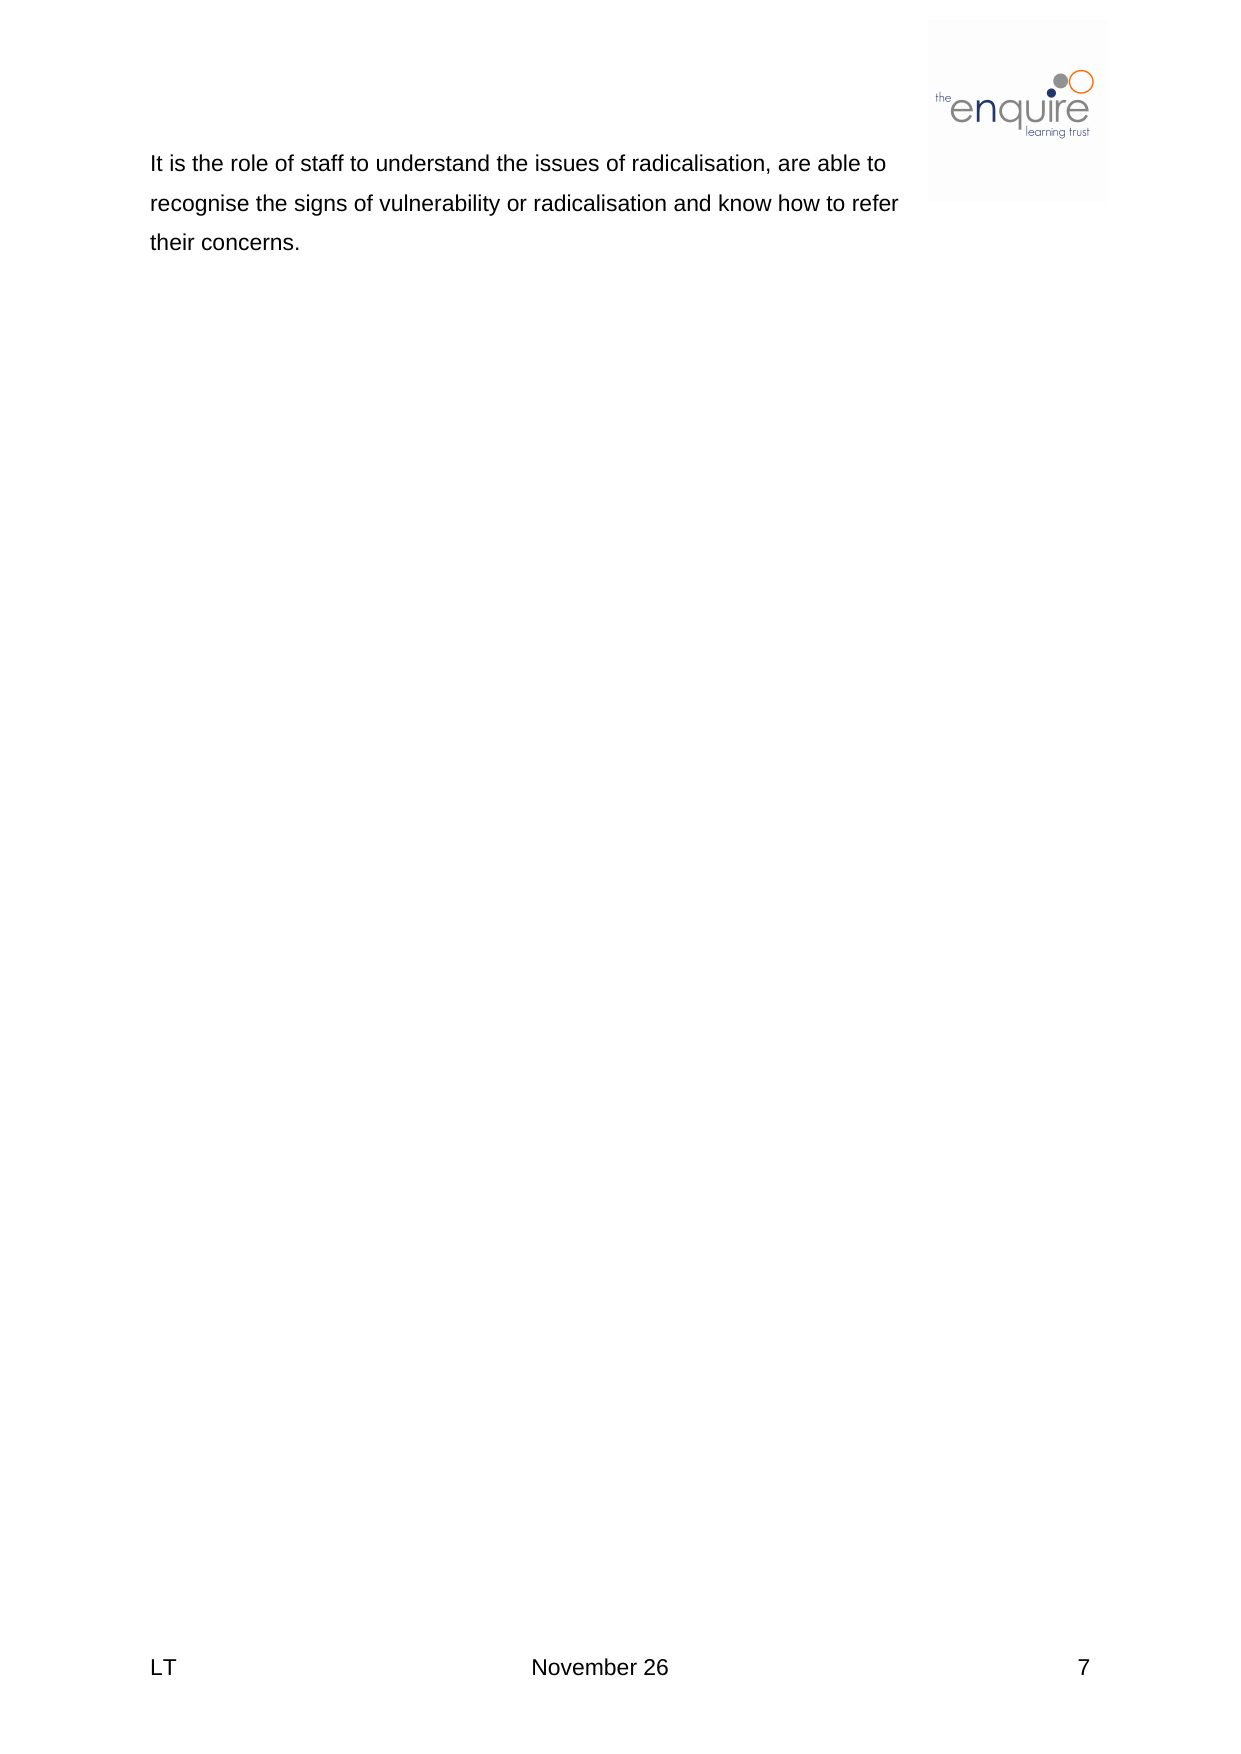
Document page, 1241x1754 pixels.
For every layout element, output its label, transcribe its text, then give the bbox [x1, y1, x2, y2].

picture [927, 20, 1109, 202]
text It is the role of staff to understand the issues of radicalisation, are able to recognise the signs of vulnerability or radicalisation and know how to refer their concerns. [150, 150, 1090, 255]
